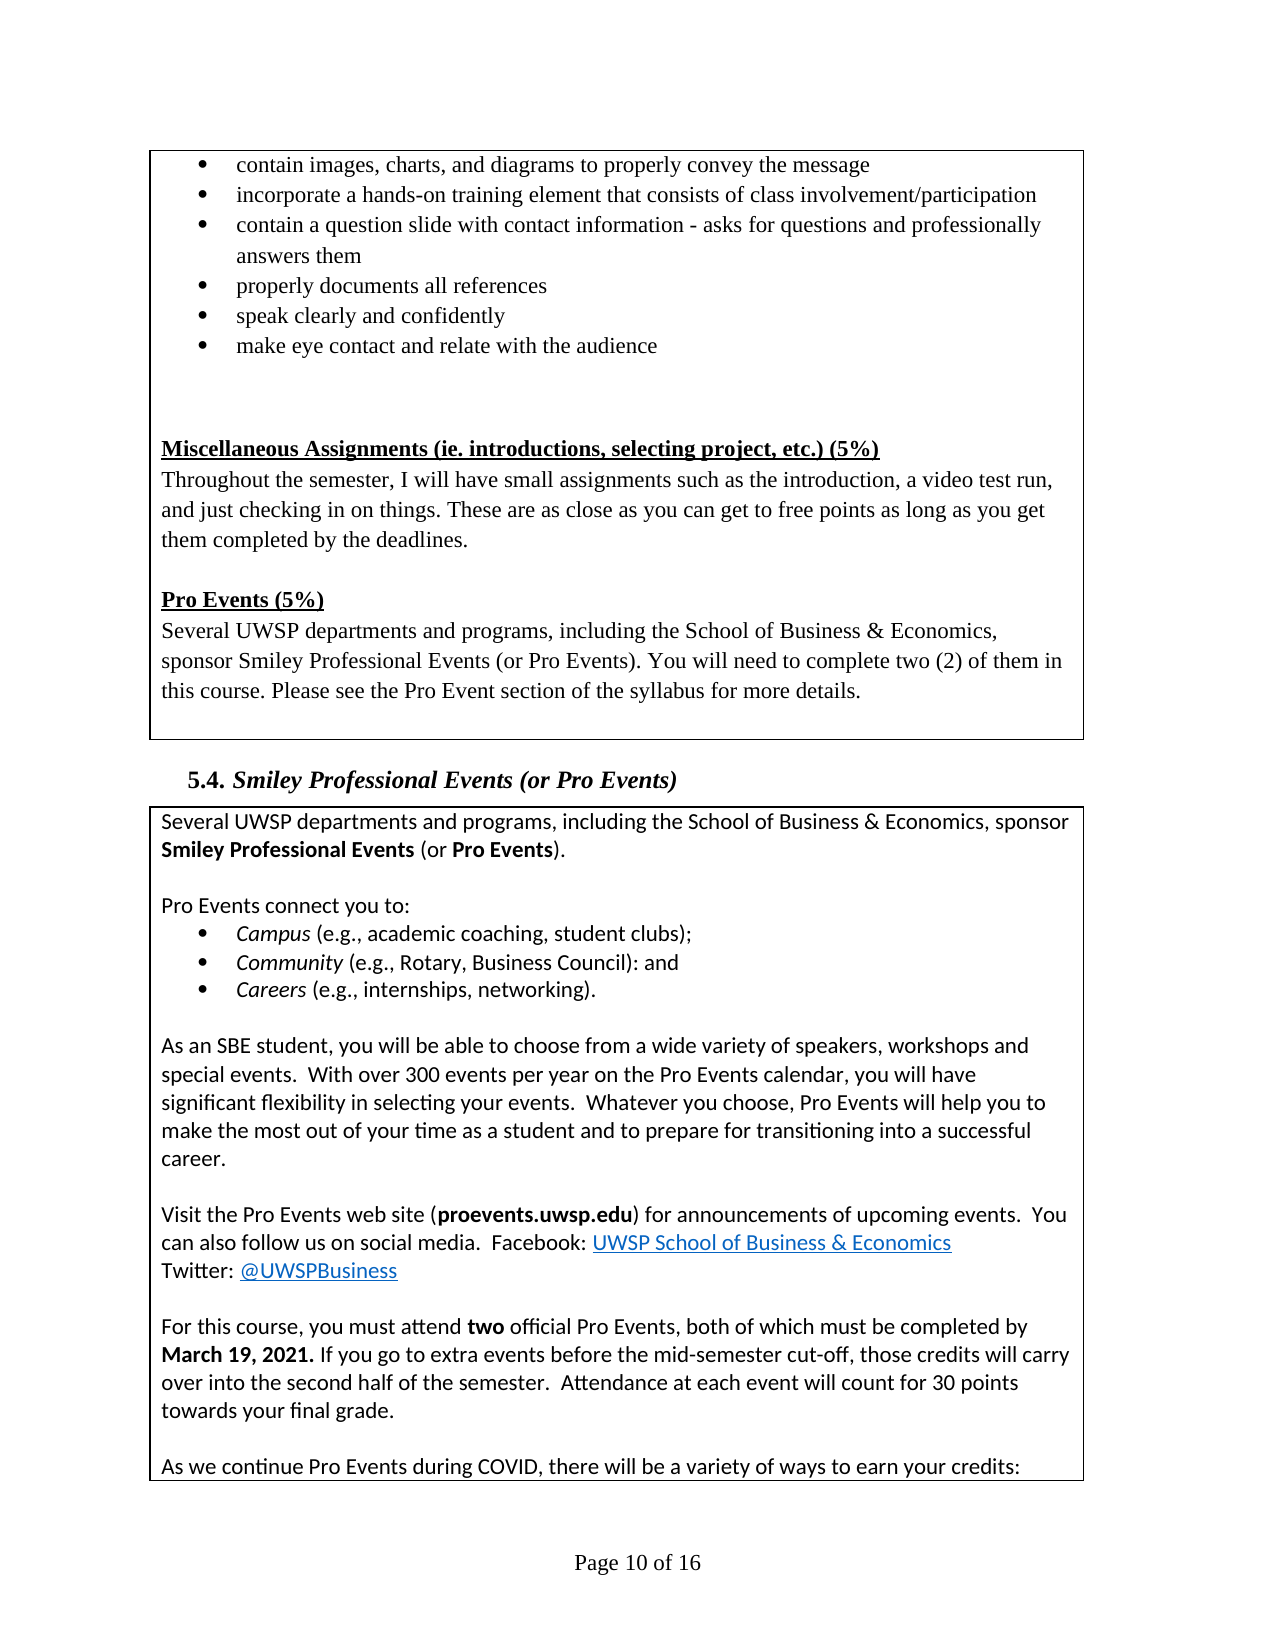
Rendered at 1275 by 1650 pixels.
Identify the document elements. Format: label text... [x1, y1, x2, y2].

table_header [151, 151, 1083, 739]
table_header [151, 808, 1083, 1480]
subtitle Smiley Professional Events (or Pro Events) [187, 765, 1125, 794]
